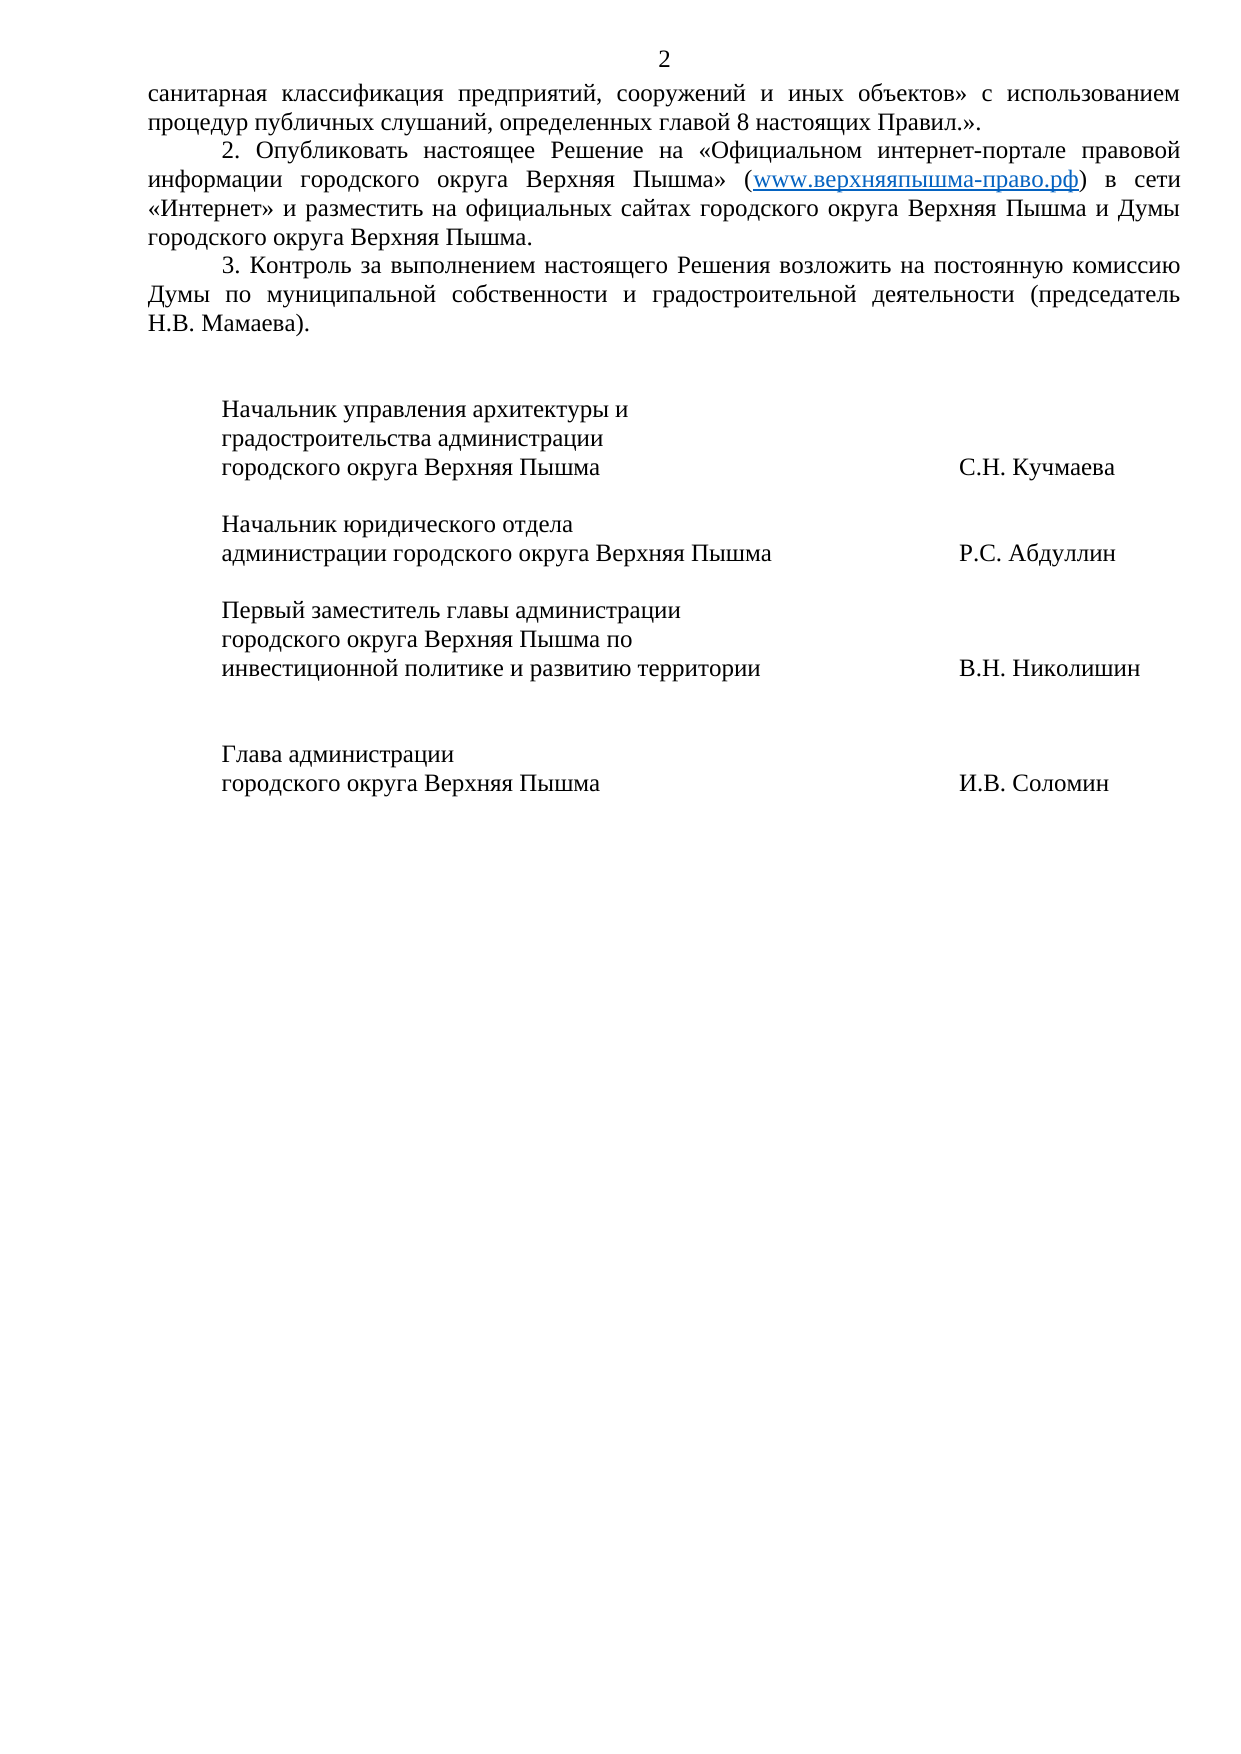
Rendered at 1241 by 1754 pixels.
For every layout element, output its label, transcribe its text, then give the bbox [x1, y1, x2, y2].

text городского округа Верхняя Пышма И.В. Соломин [148, 768, 1181, 797]
text городского округа Верхняя Пышма С.Н. Кучмаева [148, 452, 1181, 480]
text Начальник юридического отдела [148, 509, 1181, 538]
text городского округа Верхняя Пышма по [148, 624, 1181, 653]
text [148, 78, 1181, 135]
text инвестиционной политике и развитию территории В.Н. Николишин [148, 653, 1181, 682]
text Первый заместитель главы администрации [148, 595, 1181, 624]
text Начальник управления архитектуры и [148, 394, 1181, 423]
text градостроительства администрации [148, 423, 1181, 452]
text 3. Контроль за выполнением настоящего Решения возложить на постоянную комиссию Думы по муниципальной собственности и градостроительной деятельности (председатель Н.В. Мамаева). [148, 250, 1181, 337]
text Глава администрации [148, 739, 1181, 768]
text администрации городского округа Верхняя Пышма Р.С. Абдуллин [148, 538, 1181, 567]
text 2. Опубликовать настоящее Решение на «Официальном интернет-портале правовой информации городского округа Верхняя Пышма» (www.верхняяпышма-право.рф) в сети «Интернет» и разместить на официальных сайтах городского округа Верхняя Пышма и Думы городского округа Верхняя Пышма. [148, 135, 1181, 250]
